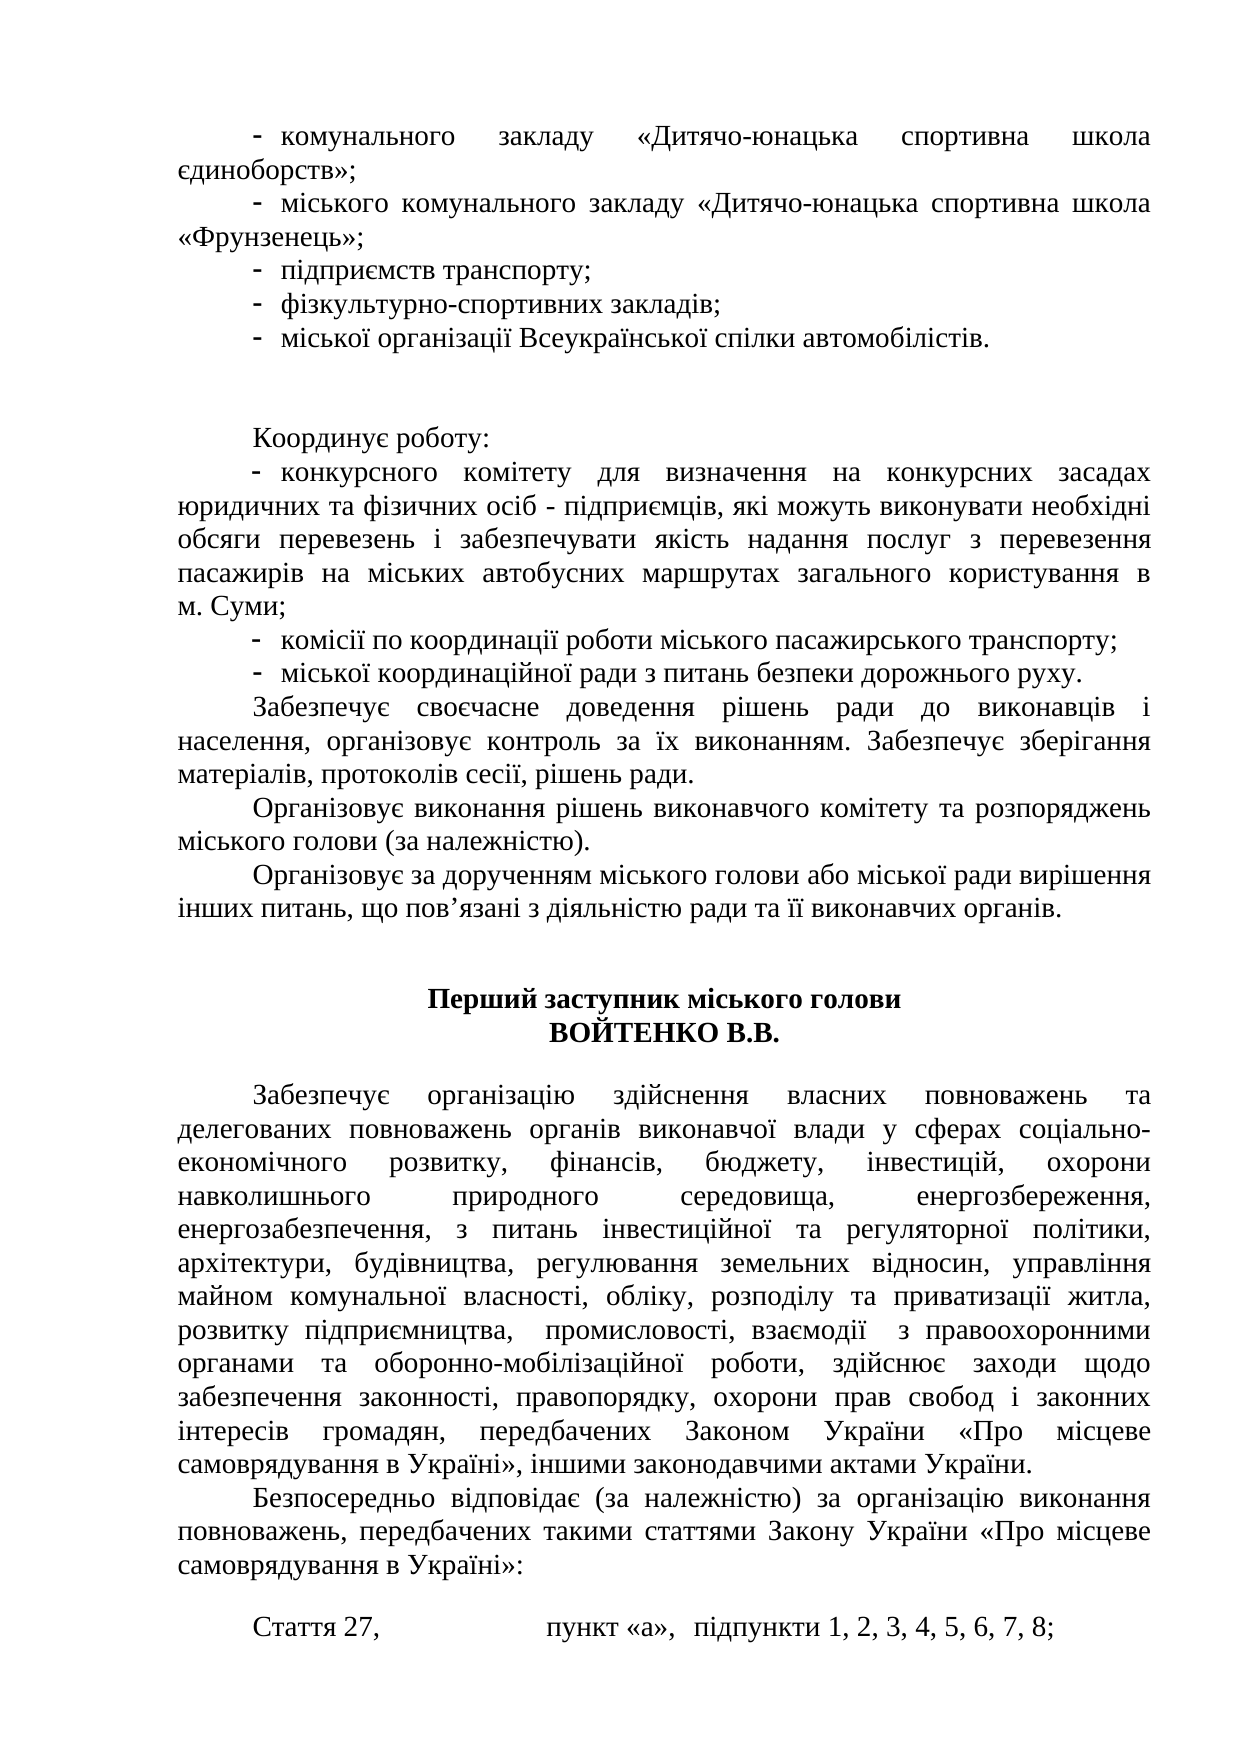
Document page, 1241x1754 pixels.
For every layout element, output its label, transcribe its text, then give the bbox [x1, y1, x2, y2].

text Забезпечує своєчасне доведення рішень ради до виконавців і населення, організовує контроль за їх виконанням. Забезпечує зберігання матеріалів, протоколів сесії, рішень ради. [177, 689, 1152, 790]
list комісії по координації роботи міського пасажирського транспорту; [177, 622, 1152, 656]
list комунального закладу «Дитячо-юнацька спортивна школа єдиноборств»; [177, 118, 1152, 185]
text Координує роботу: [177, 421, 1152, 454]
text Перший заступник міського голови [177, 981, 1152, 1015]
text Забезпечує організацію здійснення власних повноважень та делегованих повноважень органів виконавчої влади у сферах соціально-економічного розвитку, фінансів, бюджету, інвестицій, охорони навколишнього природного середовища, енергозбереження, енергозабезпечення, з питань інвестиційної та регуляторної політики, архітектури, будівництва, регулювання земельних відносин, управління майном комунальної власності, обліку, розподілу та приватизації житла, розвитку підприємництва, промисловості, взаємодії з правоохоронними органами та оборонно-мобілізаційної роботи, здійснює заходи щодо забезпечення законності, правопорядку, охорони прав свобод і законних інтересів громадян, передбачених Законом України «Про місцеве самоврядування в Україні», іншими законодавчими актами України. [177, 1077, 1152, 1480]
text Безпосередньо відповідає (за належністю) за організацію виконання повноважень, передбачених такими статтями Закону України «Про місцеве самоврядування в Україні»: [177, 1480, 1152, 1580]
list підприємств транспорту; [177, 252, 1152, 286]
list конкурсного комітету для визначення на конкурсних засадах юридичних та фізичних осіб - підприємців, які можуть виконувати необхідні обсяги перевезень і забезпечувати якість надання послуг з перевезення пасажирів на міських автобусних маршрутах загального користування в м. Суми; [177, 454, 1152, 622]
text Організовує за дорученням міського голови або міської ради вирішення інших питань, що пов’язані з діяльністю ради та її виконавчих органів. [177, 857, 1152, 924]
text Стаття 27, пункт «а», підпункти 1, 2, 3, 4, 5, 6, 7, 8; [177, 1609, 1152, 1643]
list міського комунального закладу «Дитячо-юнацька спортивна школа «Фрунзенець»; [177, 185, 1152, 252]
text ВОЙТЕНКО В.В. [177, 1015, 1152, 1048]
text Організовує виконання рішень виконавчого комітету та розпоряджень міського голови (за належністю). [177, 790, 1152, 857]
list фізкультурно-спортивних закладів; [177, 286, 1152, 320]
list міської організації Всеукраїнської спілки автомобілістів. [177, 320, 1152, 353]
list міської координаційної ради з питань безпеки дорожнього руху. [177, 656, 1152, 689]
